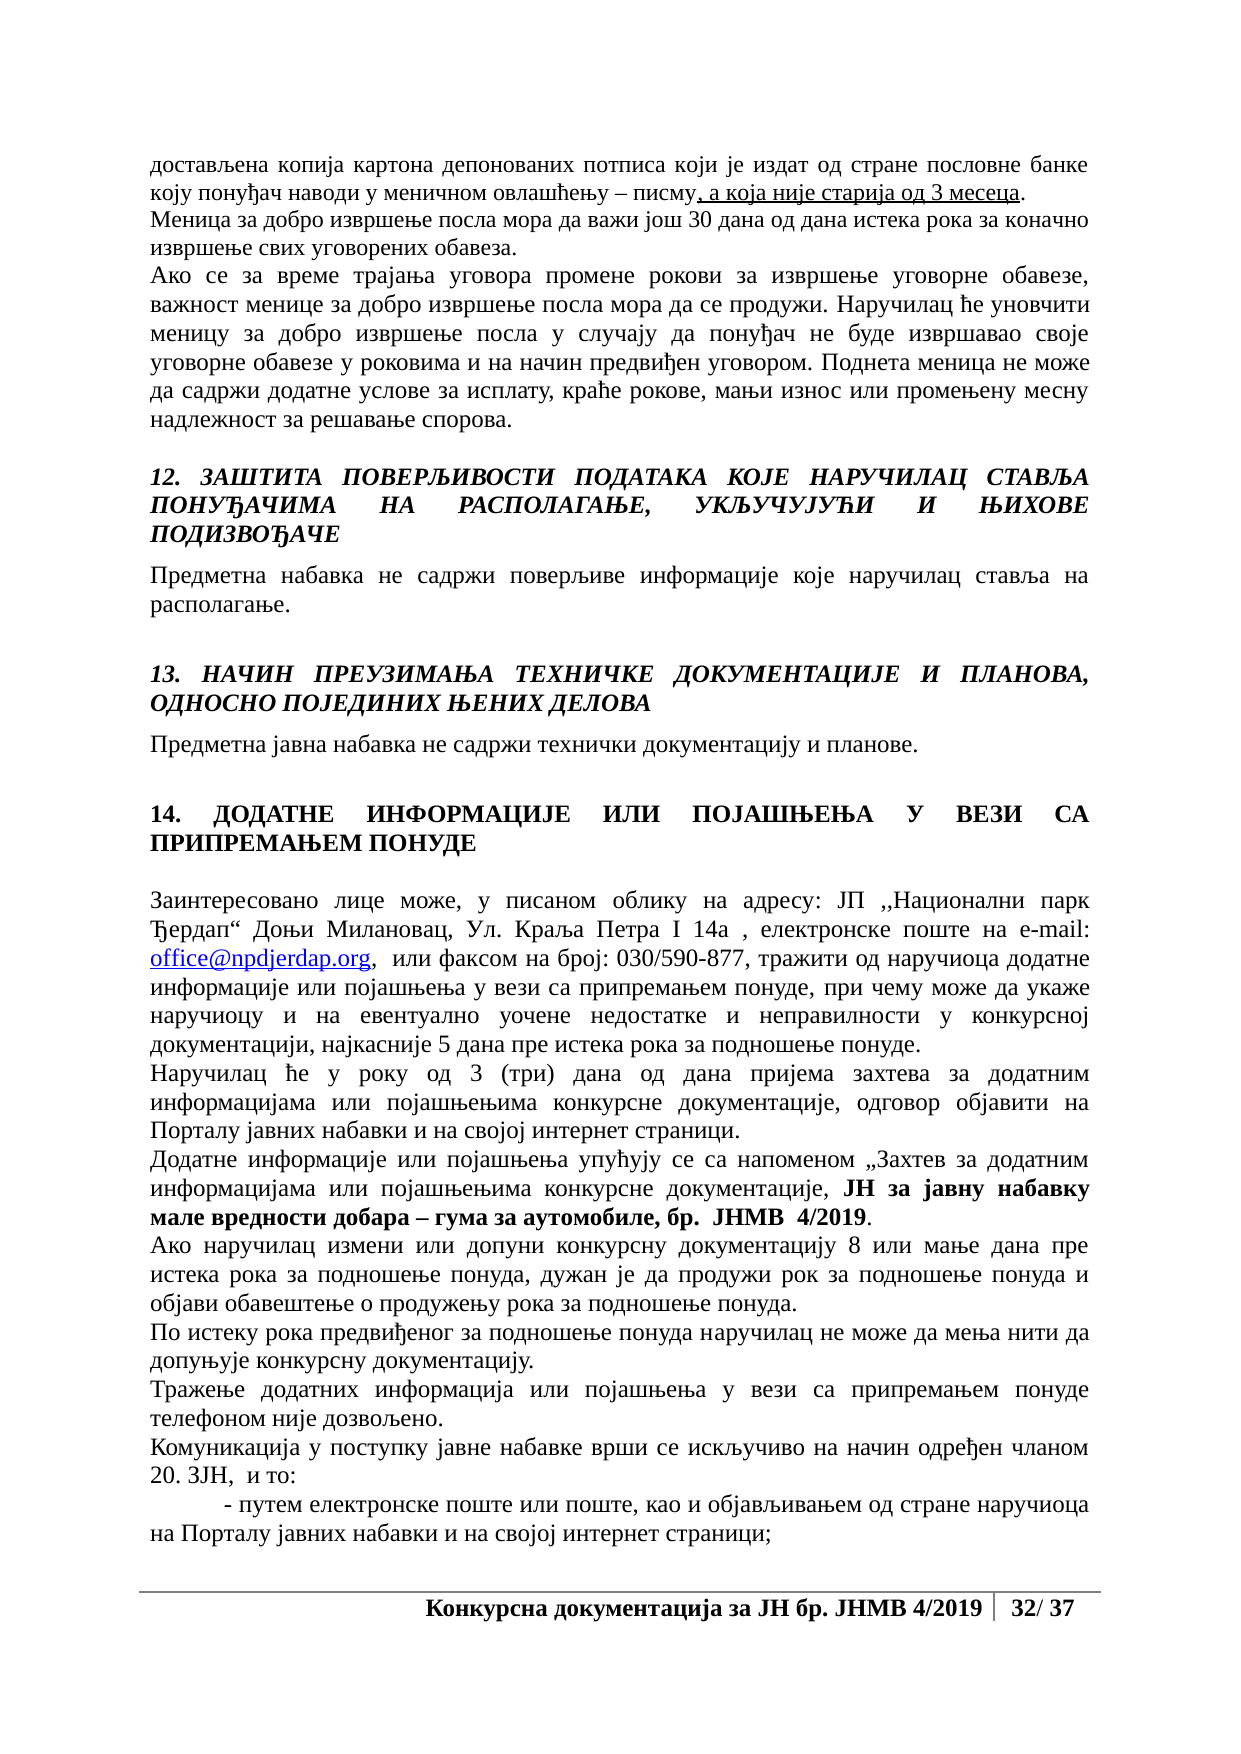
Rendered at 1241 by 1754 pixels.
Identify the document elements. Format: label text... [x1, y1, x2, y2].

text Предметна набавка не садржи поверљиве информације које наручилац ставља на располагање. [150, 560, 1090, 618]
text Комуникација у поступку јавне набавке врши се искључиво на начин одређен чланом 20. ЗЈН, и то: [150, 1432, 1090, 1489]
text 12. ЗАШТИТА ПОВЕРЉИВОСТИ ПОДАТАКА КОЈЕ НАРУЧИЛАЦ СТАВЉА ПОНУЂАЧИМА НА РАСПОЛАГАЊЕ, УКЉУЧУЈУЋИ И ЊИХОВЕ ПОДИЗВОЂАЧЕ [150, 462, 1090, 548]
text Ако наручилац измени или допуни конкурсну документацију 8 или мање дана пре истека рока за подношење понуда, дужан је да продужи рок за подношење понуда и објави обавештење о продужењу рока за подношење понуда. [150, 1230, 1090, 1317]
list Ако се за време трајања уговора промене рокови за извршење уговорне обавезе, важност менице за добро извршење посла мора да се продужи. Наручилац ће уновчити меницу за добро извршење посла у случају да понуђач не буде извршавао своје уговорне обавезе у роковима и на начин предвиђен уговором. Поднета меница не може да садржи додатне услове за исплату, краће рокове, мањи износ или промењену месну надлежност за решавање спорова. [150, 260, 1090, 433]
text Заинтересовано лице може, у писаном облику на адресу: ЈП ,,Национални парк Ђердап“ Доњи Милановац, Ул. Краља Петра I 14а , електронске поште на e-mail: office@npdjerdap.org, или факсом на број: 030/590-877, тражити од наручиоца додатне информације или појашњења у вези са припремањем понуде, при чему може да укаже наручиоцу и на евентуално уочене недостатке и неправилности у конкурсној документацији, најкасније 5 дана пре истека рока за подношење понуде. [150, 885, 1090, 1058]
text Предметна јавна набавка не садржи технички документацију и планове. [150, 729, 1090, 758]
text Тражење додатних информација или појашњења у вези са припремањем понуде телефоном није дозвољено. [150, 1374, 1090, 1432]
text Наручилац ће у року од 3 (три) дана од дана пријема захтева за додатним информацијама или појашњењима конкурсне документације, одговор објавити на Порталу јавних набавки и на својој интернет страници. [150, 1058, 1090, 1144]
text 14. ДОДАТНЕ ИНФОРМАЦИЈЕ ИЛИ ПОЈАШЊЕЊА У ВЕЗИ СА ПРИПРЕМАЊЕМ ПОНУДЕ [150, 799, 1090, 857]
text Меница за добро извршење посла мора да важи још 30 дана од дана истека рока за коначно извршење свих уговорених обавеза. [150, 205, 1090, 260]
text - путем електронске поште или поште, као и објављивањем од стране наручиоца на Порталу јавних набавки и на својој интернет страници; [150, 1489, 1090, 1547]
text 13. НАЧИН ПРЕУЗИМАЊА ТЕХНИЧКЕ ДОКУМЕНТАЦИЈЕ И ПЛАНОВА, ОДНОСНО ПОЈЕДИНИХ ЊЕНИХ ДЕЛОВА [150, 659, 1090, 717]
text Додатне информације или појашњења упућују се са напоменом „Захтев за додатним информацијама или појашњењима конкурсне документације, ЈН за јавну набавку мале вредности добара – гума за аутомобиле, бр. ЈНМВ 4/2019. [150, 1144, 1090, 1230]
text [150, 150, 1090, 205]
text По истеку рока предвиђеног за подношење понуда наручилац не може да мења нити да допуњује конкурсну документацију. [150, 1317, 1090, 1374]
